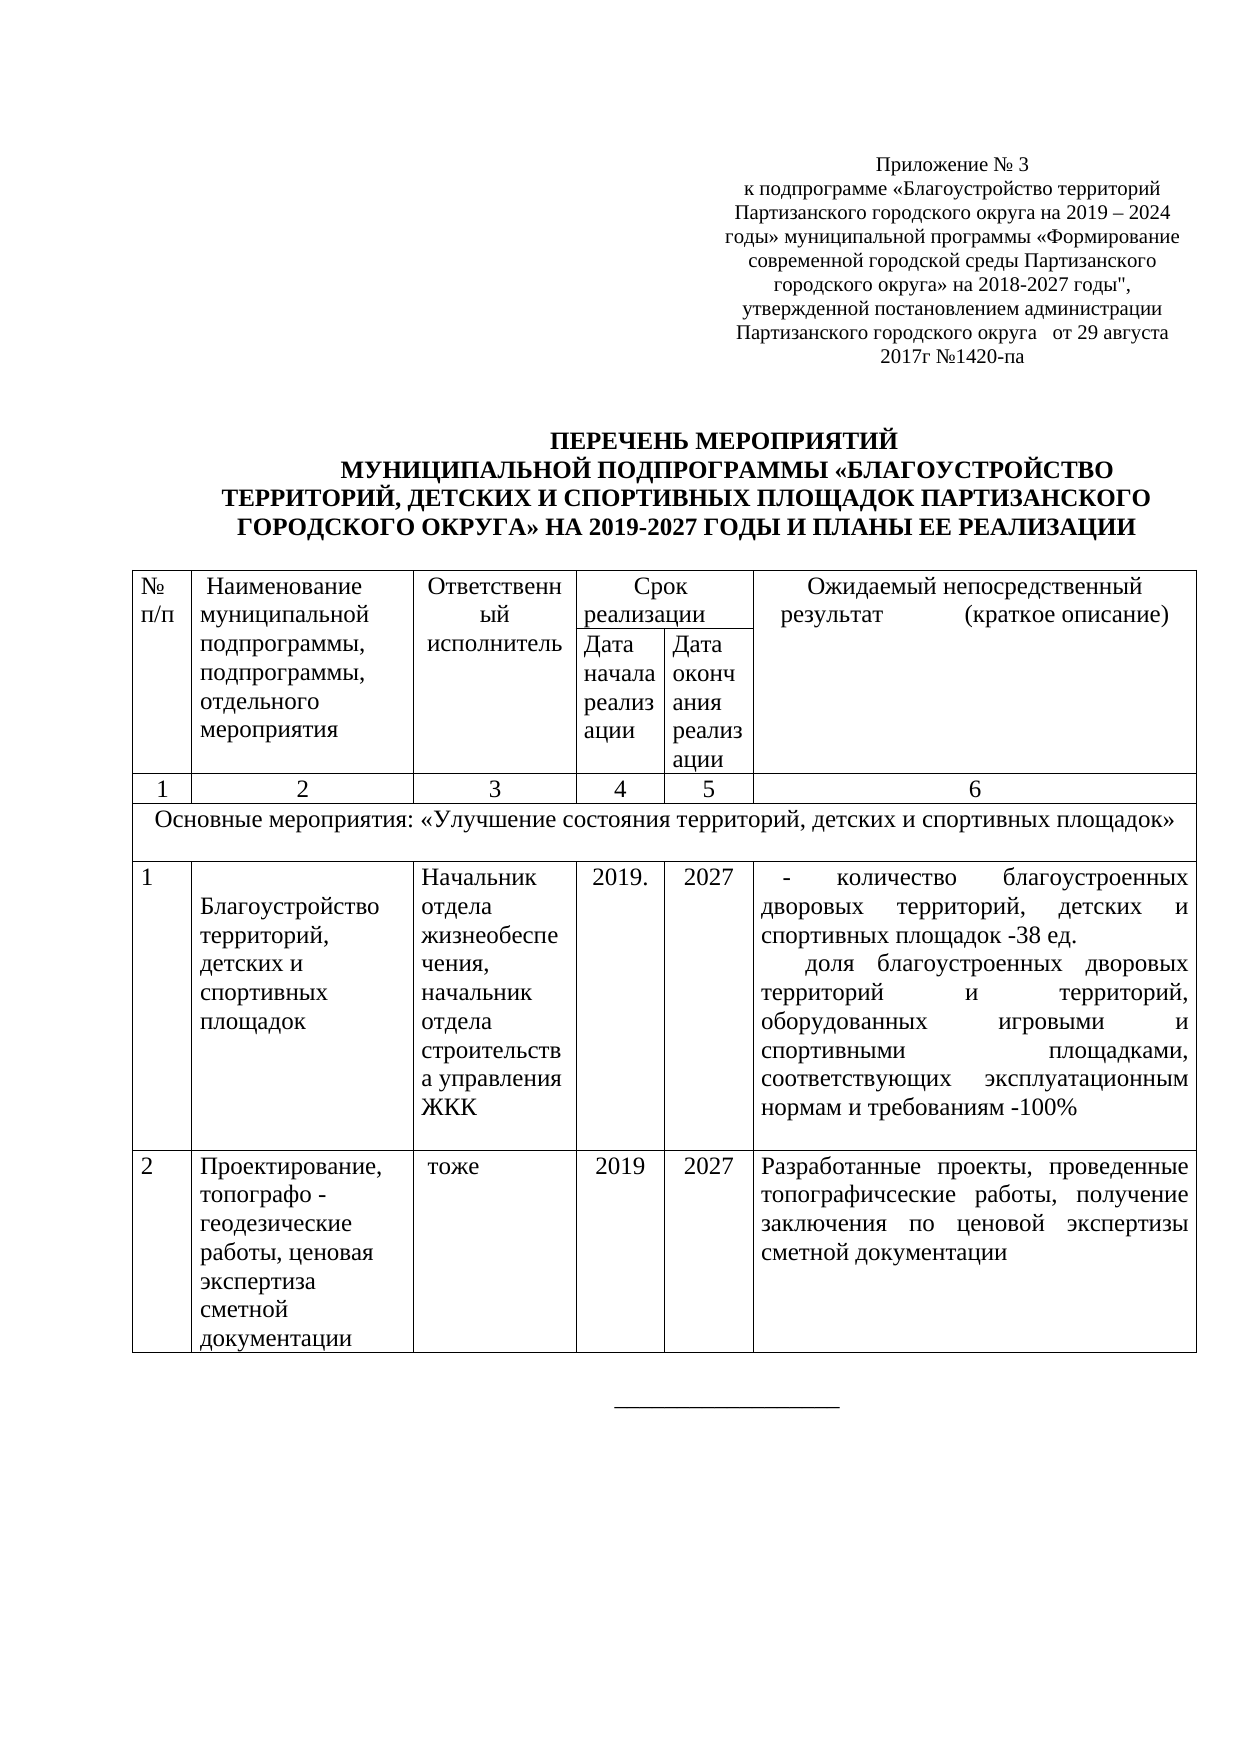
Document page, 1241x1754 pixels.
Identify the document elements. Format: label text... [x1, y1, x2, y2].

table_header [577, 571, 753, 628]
text МУНИЦИПАЛЬНОЙ ПОДПРОГРАММЫ «БЛАГОУСТРОЙСТВО ТЕРРИТОРИЙ, ДЕТСКИХ И СПОРТИВНЫХ ПЛОЩАДОК ПАРТИЗАНСКОГО ГОРОДСКОГО ОКРУГА» НА 2019-2027 ГОДЫ И ПЛАНЫ ЕЕ РЕАЛИЗАЦИИ [177, 455, 1196, 541]
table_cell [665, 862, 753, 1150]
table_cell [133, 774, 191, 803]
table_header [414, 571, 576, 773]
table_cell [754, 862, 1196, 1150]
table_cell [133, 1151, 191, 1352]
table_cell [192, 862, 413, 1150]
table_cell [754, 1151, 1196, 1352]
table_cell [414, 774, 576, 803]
text к подпрограмме «Благоустройство территорий Партизанского городского округа на 2019 – 2024 годы» муниципальной программы «Формирование современной городской среды Партизанского городского округа» на 2018-2027 годы", утвержденной постановлением администрации Партизанского городского округа от 29 августа 2017г №1420-па [709, 176, 1196, 368]
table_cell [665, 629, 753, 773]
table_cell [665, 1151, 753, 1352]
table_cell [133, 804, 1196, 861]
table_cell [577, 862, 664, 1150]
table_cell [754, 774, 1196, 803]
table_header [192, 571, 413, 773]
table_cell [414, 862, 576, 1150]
text ПЕРЕЧЕНЬ МЕРОПРИЯТИЙ [177, 426, 1196, 455]
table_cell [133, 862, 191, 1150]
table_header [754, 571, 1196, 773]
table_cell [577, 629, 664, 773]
text __________________ [177, 1382, 1196, 1411]
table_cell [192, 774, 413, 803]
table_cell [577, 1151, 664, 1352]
text Приложение № 3 [709, 152, 1196, 176]
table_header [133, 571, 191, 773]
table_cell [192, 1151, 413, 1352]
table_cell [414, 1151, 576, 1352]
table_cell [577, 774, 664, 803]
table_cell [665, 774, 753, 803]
